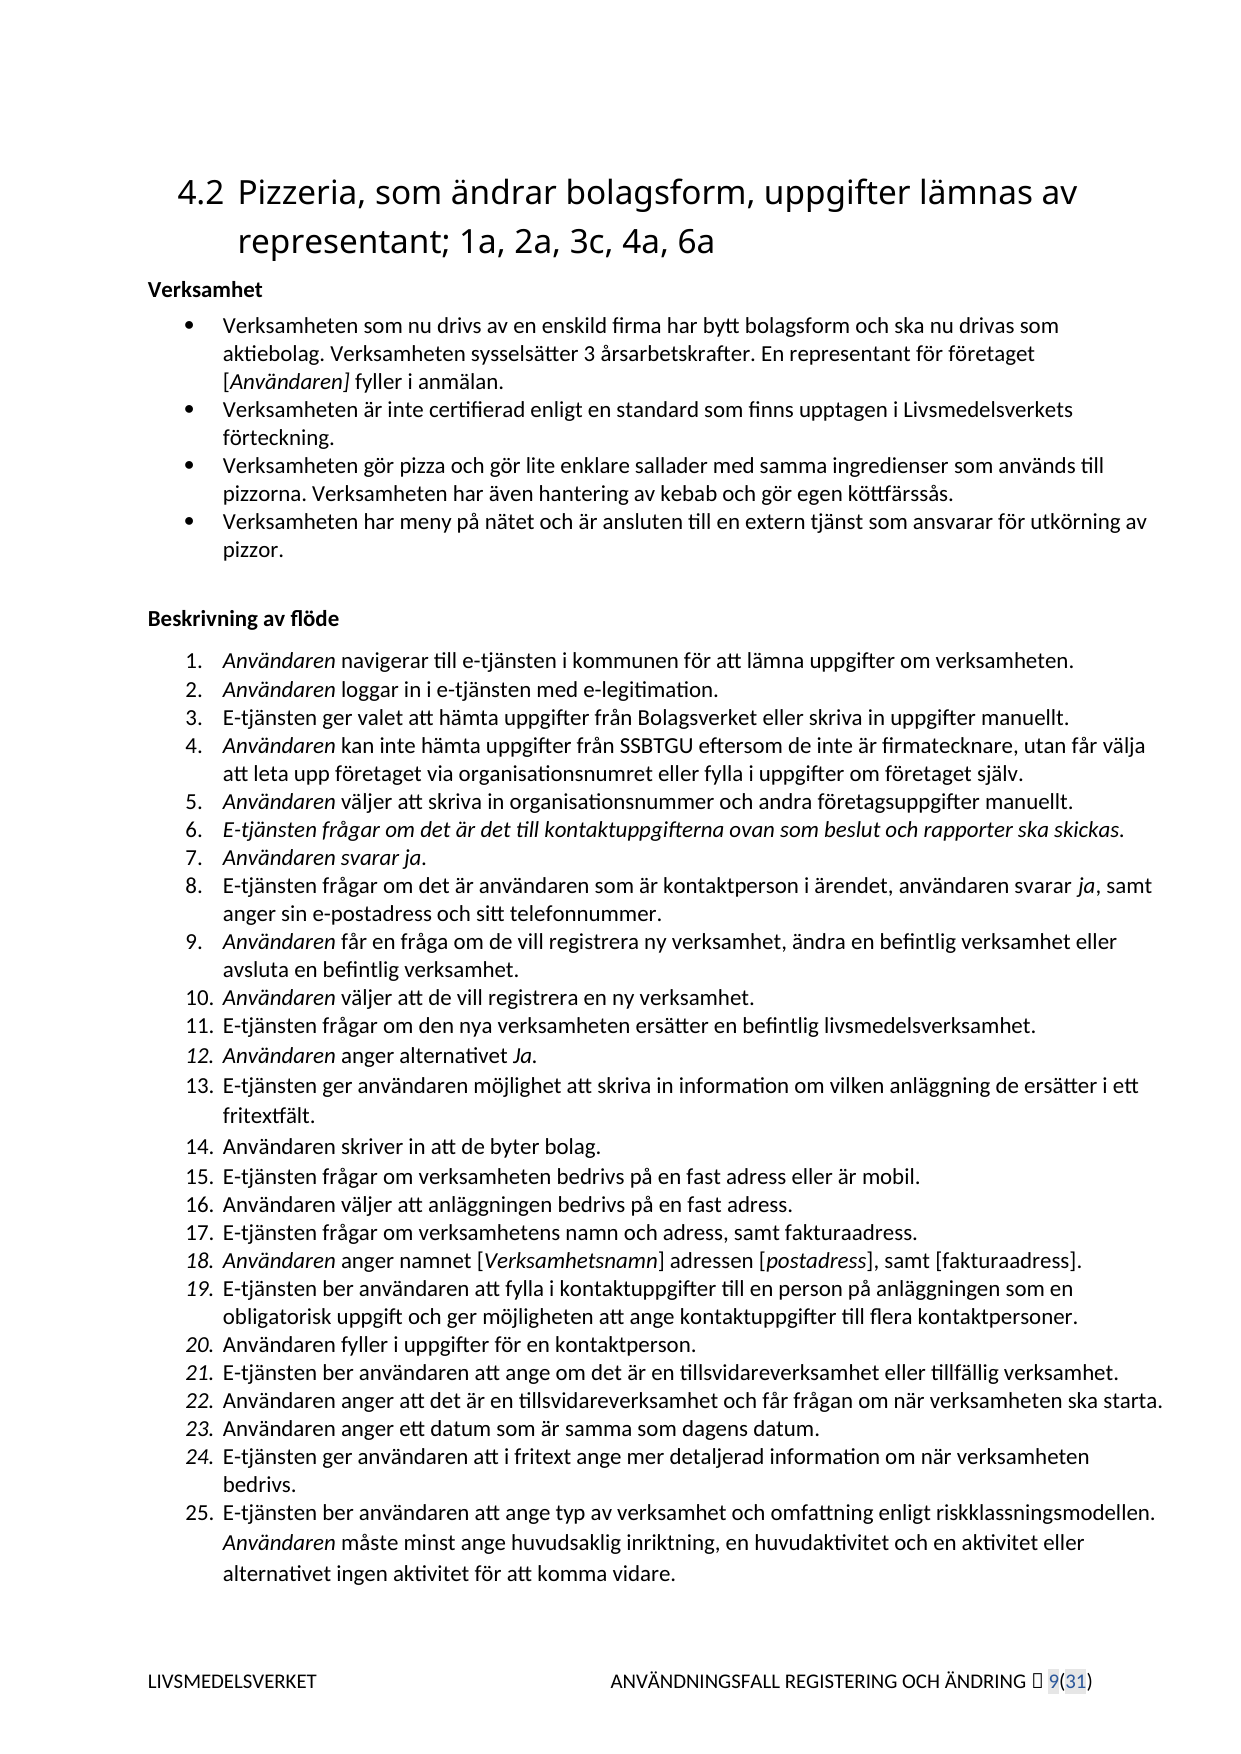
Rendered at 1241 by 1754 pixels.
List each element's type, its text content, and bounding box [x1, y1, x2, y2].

list Verksamheten har meny på nätet och är ansluten till en extern tjänst som ansvarar för utkörning av pizzor. [185, 507, 1167, 563]
list Användaren svarar ja. [185, 843, 1167, 871]
list Användaren skriver in att de byter bolag. [185, 1132, 1167, 1160]
list Användaren kan inte hämta uppgifter från SSBTGU eftersom de inte är firmatecknare, utan får välja att leta upp företaget via organisationsnumret eller fylla i uppgifter om företaget själv. [185, 731, 1167, 787]
list Användaren anger att det är en tillsvidareverksamhet och får frågan om när verksamheten ska starta. [185, 1386, 1167, 1414]
text Verksamhet [148, 275, 1167, 303]
list E-tjänsten ger valet att hämta uppgifter från Bolagsverket eller skriva in uppgifter manuellt. [185, 703, 1167, 731]
list E-tjänsten frågar om den nya verksamheten ersätter en befintlig livsmedelsverksamhet. [185, 1011, 1167, 1039]
list E-tjänsten ber användaren att fylla i kontaktuppgifter till en person på anläggningen som en obligatorisk uppgift och ger möjligheten att ange kontaktuppgifter till flera kontaktpersoner. [185, 1274, 1167, 1330]
list Användaren väljer att anläggningen bedrivs på en fast adress. [185, 1190, 1167, 1218]
list E-tjänsten ger användaren möjlighet att skriva in information om vilken anläggning de ersätter i ett fritextfält. [185, 1071, 1167, 1129]
list Användaren loggar in i e-tjänsten med e-legitimation. [185, 675, 1167, 703]
list Användaren får en fråga om de vill registrera ny verksamhet, ändra en befintlig verksamhet eller avsluta en befintlig verksamhet. [185, 927, 1167, 983]
list Verksamheten gör pizza och gör lite enklare sallader med samma ingredienser som används till pizzorna. Verksamheten har även hantering av kebab och gör egen köttfärssås. [185, 451, 1167, 507]
list E-tjänsten frågar om det är användaren som är kontaktperson i ärendet, användaren svarar ja, samt anger sin e-postadress och sitt telefonnummer. [185, 871, 1167, 927]
list Verksamheten som nu drivs av en enskild firma har bytt bolagsform och ska nu drivas som aktiebolag. Verksamheten sysselsätter 3 årsarbetskrafter. En representant för företaget [Användaren] fyller i anmälan. [185, 311, 1167, 395]
subtitle Pizzeria, som ändrar bolagsform, uppgifter lämnas av representant; 1a, 2a, 3c, 4a, 6a [177, 168, 1167, 263]
list Användaren anger ett datum som är samma som dagens datum. [185, 1414, 1167, 1442]
list E-tjänsten ber användaren att ange typ av verksamhet och omfattning enligt riskklassningsmodellen. Användaren måste minst ange huvudsaklig inriktning, en huvudaktivitet och en aktivitet eller alternativet ingen aktivitet för att komma vidare. [185, 1498, 1167, 1587]
list E-tjänsten ger användaren att i fritext ange mer detaljerad information om när verksamheten bedrivs. [185, 1442, 1167, 1498]
list E-tjänsten frågar om verksamhetens namn och adress, samt fakturaadress. [185, 1218, 1167, 1246]
list Användaren anger alternativet Ja. [185, 1041, 1167, 1069]
list Användaren fyller i uppgifter för en kontaktperson. [185, 1330, 1167, 1358]
list Användaren väljer att de vill registrera en ny verksamhet. [185, 983, 1167, 1011]
list Användaren anger namnet [Verksamhetsnamn] adressen [postadress], samt [fakturaadress]. [185, 1246, 1167, 1274]
list Användaren väljer att skriva in organisationsnummer och andra företagsuppgifter manuellt. [185, 787, 1167, 815]
list E-tjänsten frågar om verksamheten bedrivs på en fast adress eller är mobil. [185, 1162, 1167, 1190]
list Användaren navigerar till e-tjänsten i kommunen för att lämna uppgifter om verksamheten. [185, 647, 1167, 675]
list E-tjänsten frågar om det är det till kontaktuppgifterna ovan som beslut och rapporter ska skickas. [185, 815, 1167, 843]
text Beskrivning av flöde [148, 604, 1167, 632]
list Verksamheten är inte certifierad enligt en standard som finns upptagen i Livsmedelsverkets förteckning. [185, 395, 1167, 451]
list E-tjänsten ber användaren att ange om det är en tillsvidareverksamhet eller tillfällig verksamhet. [185, 1358, 1167, 1386]
